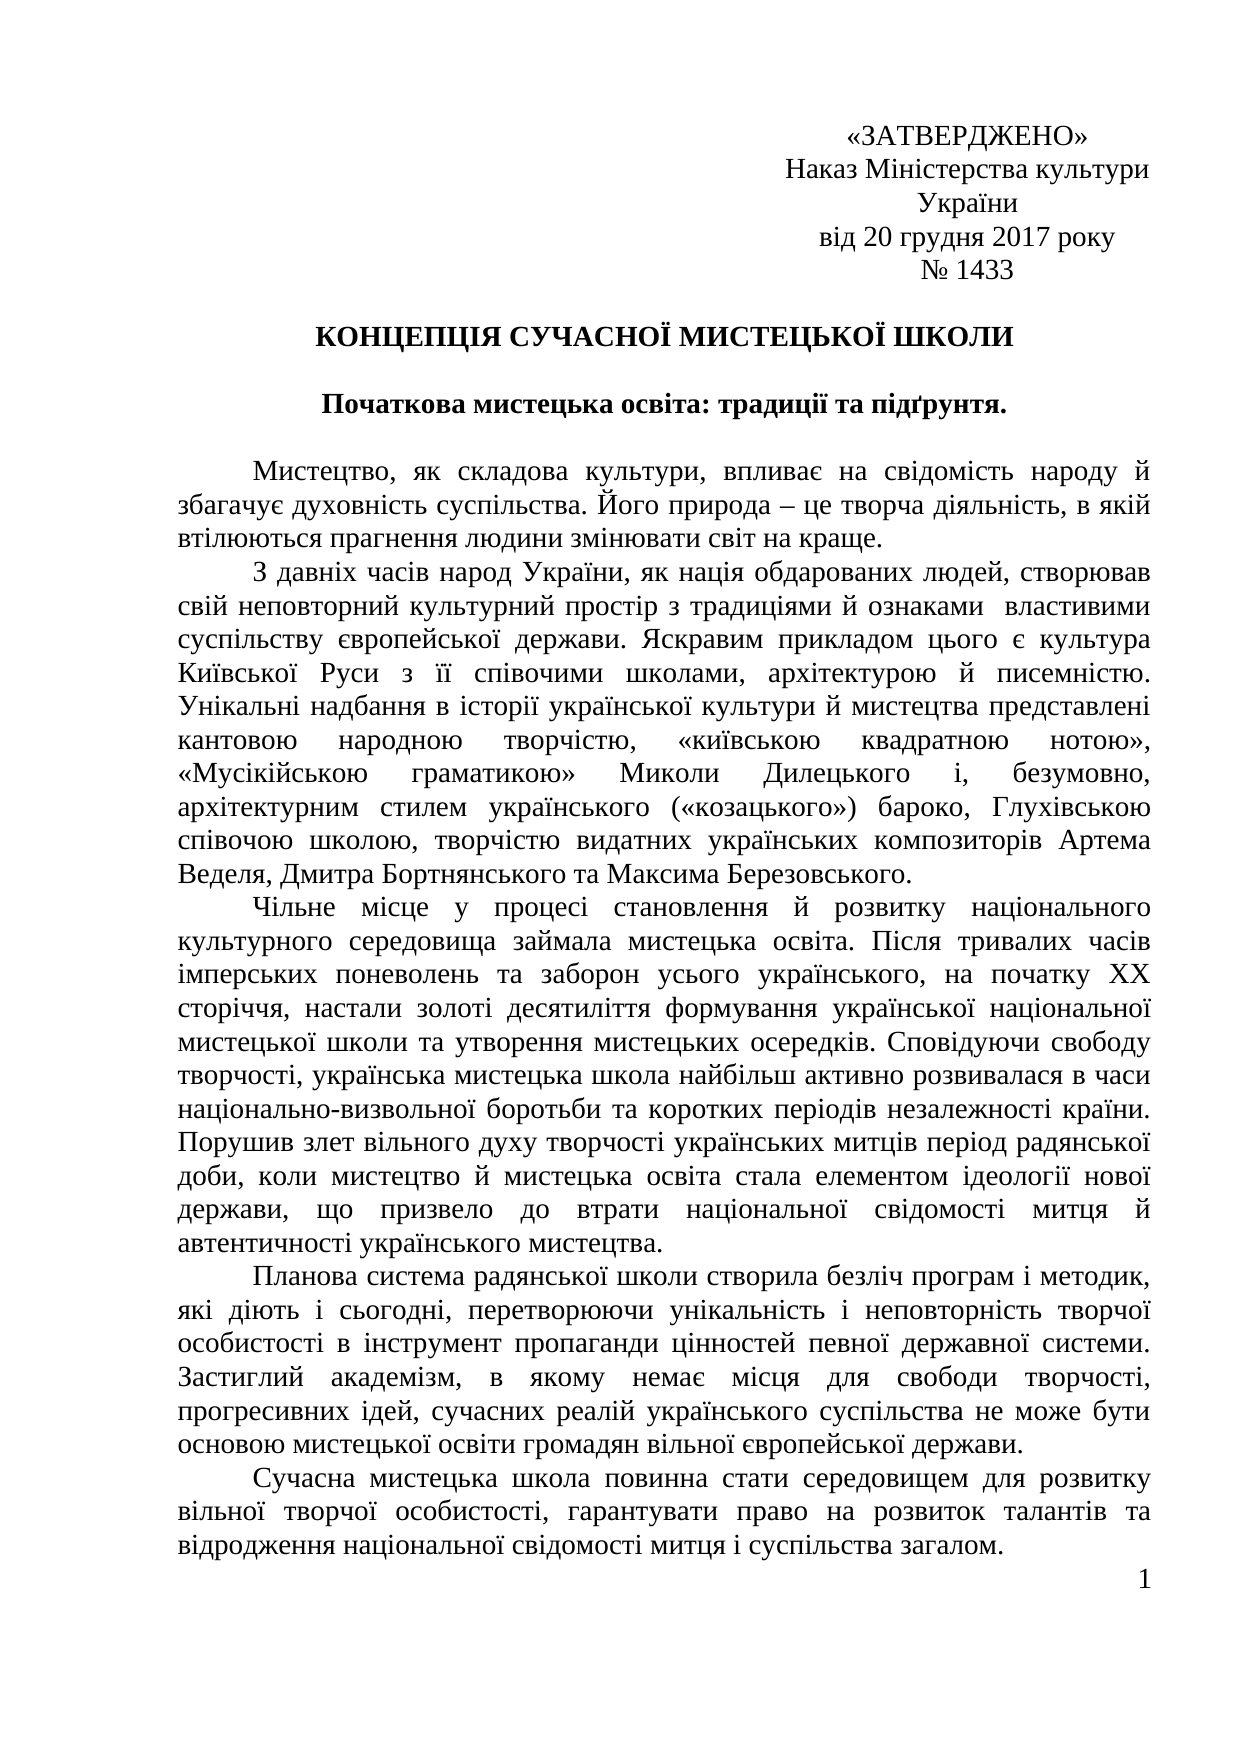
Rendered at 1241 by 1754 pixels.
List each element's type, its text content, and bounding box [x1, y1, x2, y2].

text «ЗАТВЕРДЖЕНО» [783, 118, 1152, 152]
text № 1433 [783, 252, 1152, 286]
text Початкова мистецька освіта: традиції та підґрунтя. [177, 386, 1152, 420]
text Сучасна мистецька школа повинна стати середовищем для розвитку вільної творчої особистості, гарантувати право на розвиток талантів та відродження національної свідомості митця і суспільства загалом. [177, 1460, 1152, 1560]
text КОНЦЕПЦІЯ СУЧАСНОЇ МИСТЕЦЬКОЇ ШКОЛИ [177, 319, 1152, 353]
text Чільне місце у процесі становлення й розвитку національного культурного середовища займала мистецька освіта. Після тривалих часів імперських поневолень та заборон усього українського, на початку ХХ сторіччя, настали золоті десятиліття формування української національної мистецької школи та утворення мистецьких осередків. Сповідуючи свободу творчості, українська мистецька школа найбільш активно розвивалася в часи національно-визвольної боротьби та коротких періодів незалежності країни. Порушив злет вільного духу творчості українських митців період радянської доби, коли мистецтво й мистецька освіта стала елементом ідеології нової держави, що призвело до втрати національної свідомості митця й автентичності українського мистецтва. [177, 889, 1152, 1258]
text Мистецтво, як складова культури, впливає на свідомість народу й збагачує духовність суспільства. Його природа – це творча діяльність, в якій втілюються прагнення людини змінювати світ на краще. [177, 453, 1152, 554]
text Наказ Міністерства культури України [783, 152, 1152, 219]
text Планова система радянської школи створила безліч програм і методик, які діють і сьогодні, перетворюючи унікальність і неповторність творчої особистості в інструмент пропаганди цінностей певної державної системи. Застиглий академізм, в якому немає місця для свободи творчості, прогресивних ідей, сучасних реалій українського суспільства не може бути основою мистецької освіти громадян вільної європейської держави. [177, 1258, 1152, 1460]
text від 20 грудня 2017 року [783, 219, 1152, 252]
text З давніх часів народ України, як нація обдарованих людей, створював свій неповторний культурний простір з традиціями й ознаками властивими суспільству європейської держави. Яскравим прикладом цього є культура Київської Руси з її співочими школами, архітектурою й писемністю. Унікальні надбання в історії української культури й мистецтва представлені кантовою народною творчістю, «київською квадратною нотою», «Мусікійською граматикою» Миколи Дилецького і, безумовно, архітектурним стилем українського («козацького») бароко, Глухівською співочою школою, творчістю видатних українських композиторів Артема Веделя, Дмитра Бортнянського та Максима Березовського. [177, 554, 1152, 889]
